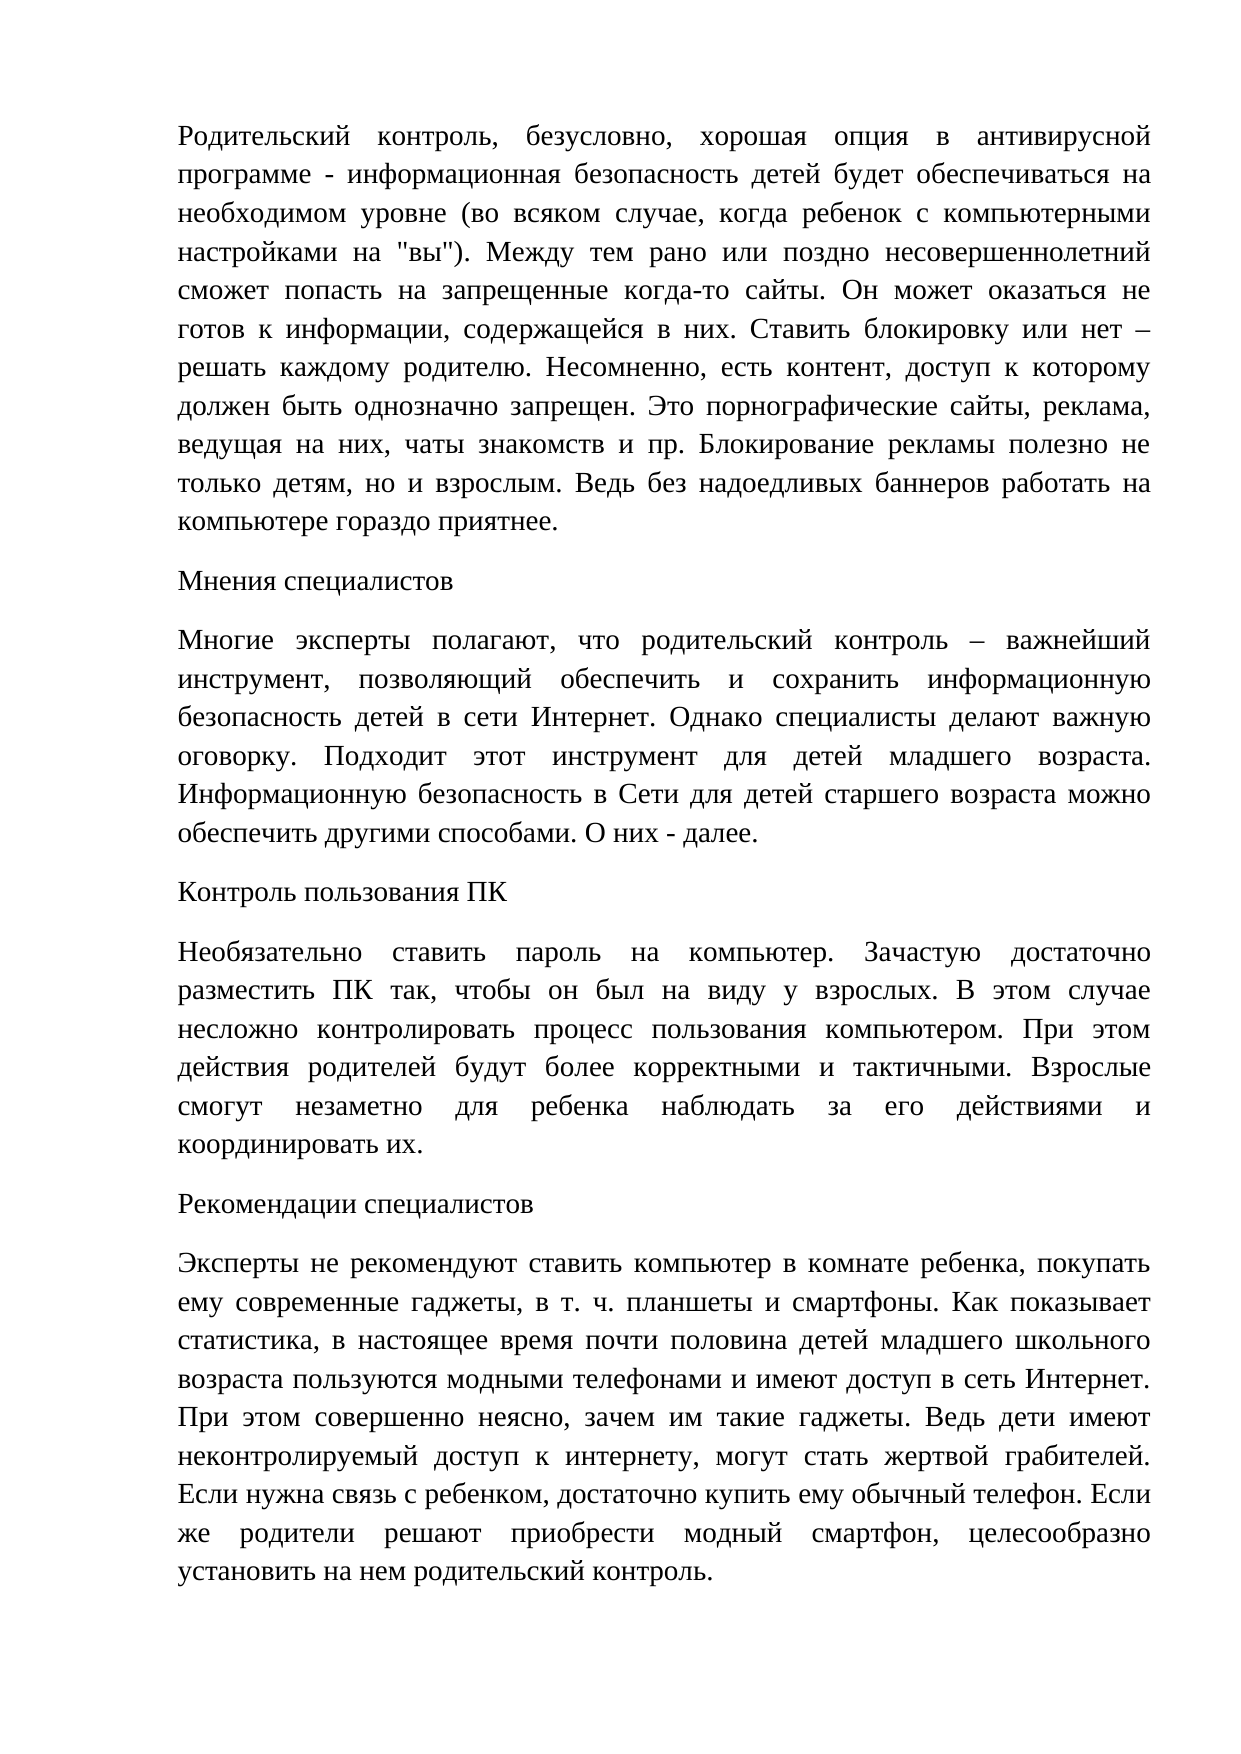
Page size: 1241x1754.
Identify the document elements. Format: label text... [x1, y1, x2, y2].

text Рекомендации специалистов [177, 1186, 1152, 1219]
text Родительский контроль, безусловно, хорошая опция в антивирусной программе - информационная безопасность детей будет обеспечиваться на необходимом уровне (во всяком случае, когда ребенок с компьютерными настройками на "вы"). Между тем рано или поздно несовершеннолетний сможет попасть на запрещенные когда-то сайты. Он может оказаться не готов к информации, содержащейся в них. Ставить блокировку или нет – решать каждому родителю. Несомненно, есть контент, доступ к которому должен быть однозначно запрещен. Это порнографические сайты, реклама, ведущая на них, чаты знакомств и пр. Блокирование рекламы полезно не только детям, но и взрослым. Ведь без надоедливых баннеров работать на компьютере гораздо приятнее. [177, 118, 1152, 537]
text Необязательно ставить пароль на компьютер. Зачастую достаточно разместить ПК так, чтобы он был на виду у взрослых. В этом случае несложно контролировать процесс пользования компьютером. При этом действия родителей будут более корректными и тактичными. Взрослые смогут незаметно для ребенка наблюдать за его действиями и координировать их. [177, 934, 1152, 1160]
text Многие эксперты полагают, что родительский контроль – важнейший инструмент, позволяющий обеспечить и сохранить информационную безопасность детей в сети Интернет. Однако специалисты делают важную оговорку. Подходит этот инструмент для детей младшего возраста. Информационную безопасность в Сети для детей старшего возраста можно обеспечить другими способами. О них - далее. [177, 622, 1152, 848]
text Контроль пользования ПК [177, 874, 1152, 908]
text Мнения специалистов [177, 563, 1152, 596]
text Эксперты не рекомендуют ставить компьютер в комнате ребенка, покупать ему современные гаджеты, в т. ч. планшеты и смартфоны. Как показывает статистика, в настоящее время почти половина детей младшего школьного возраста пользуются модными телефонами и имеют доступ в сеть Интернет. При этом совершенно неясно, зачем им такие гаджеты. Ведь дети имеют неконтролируемый доступ к интернету, могут стать жертвой грабителей. Если нужна связь с ребенком, достаточно купить ему обычный телефон. Если же родители решают приобрести модный смартфон, целесообразно установить на нем родительский контроль. [177, 1245, 1152, 1587]
